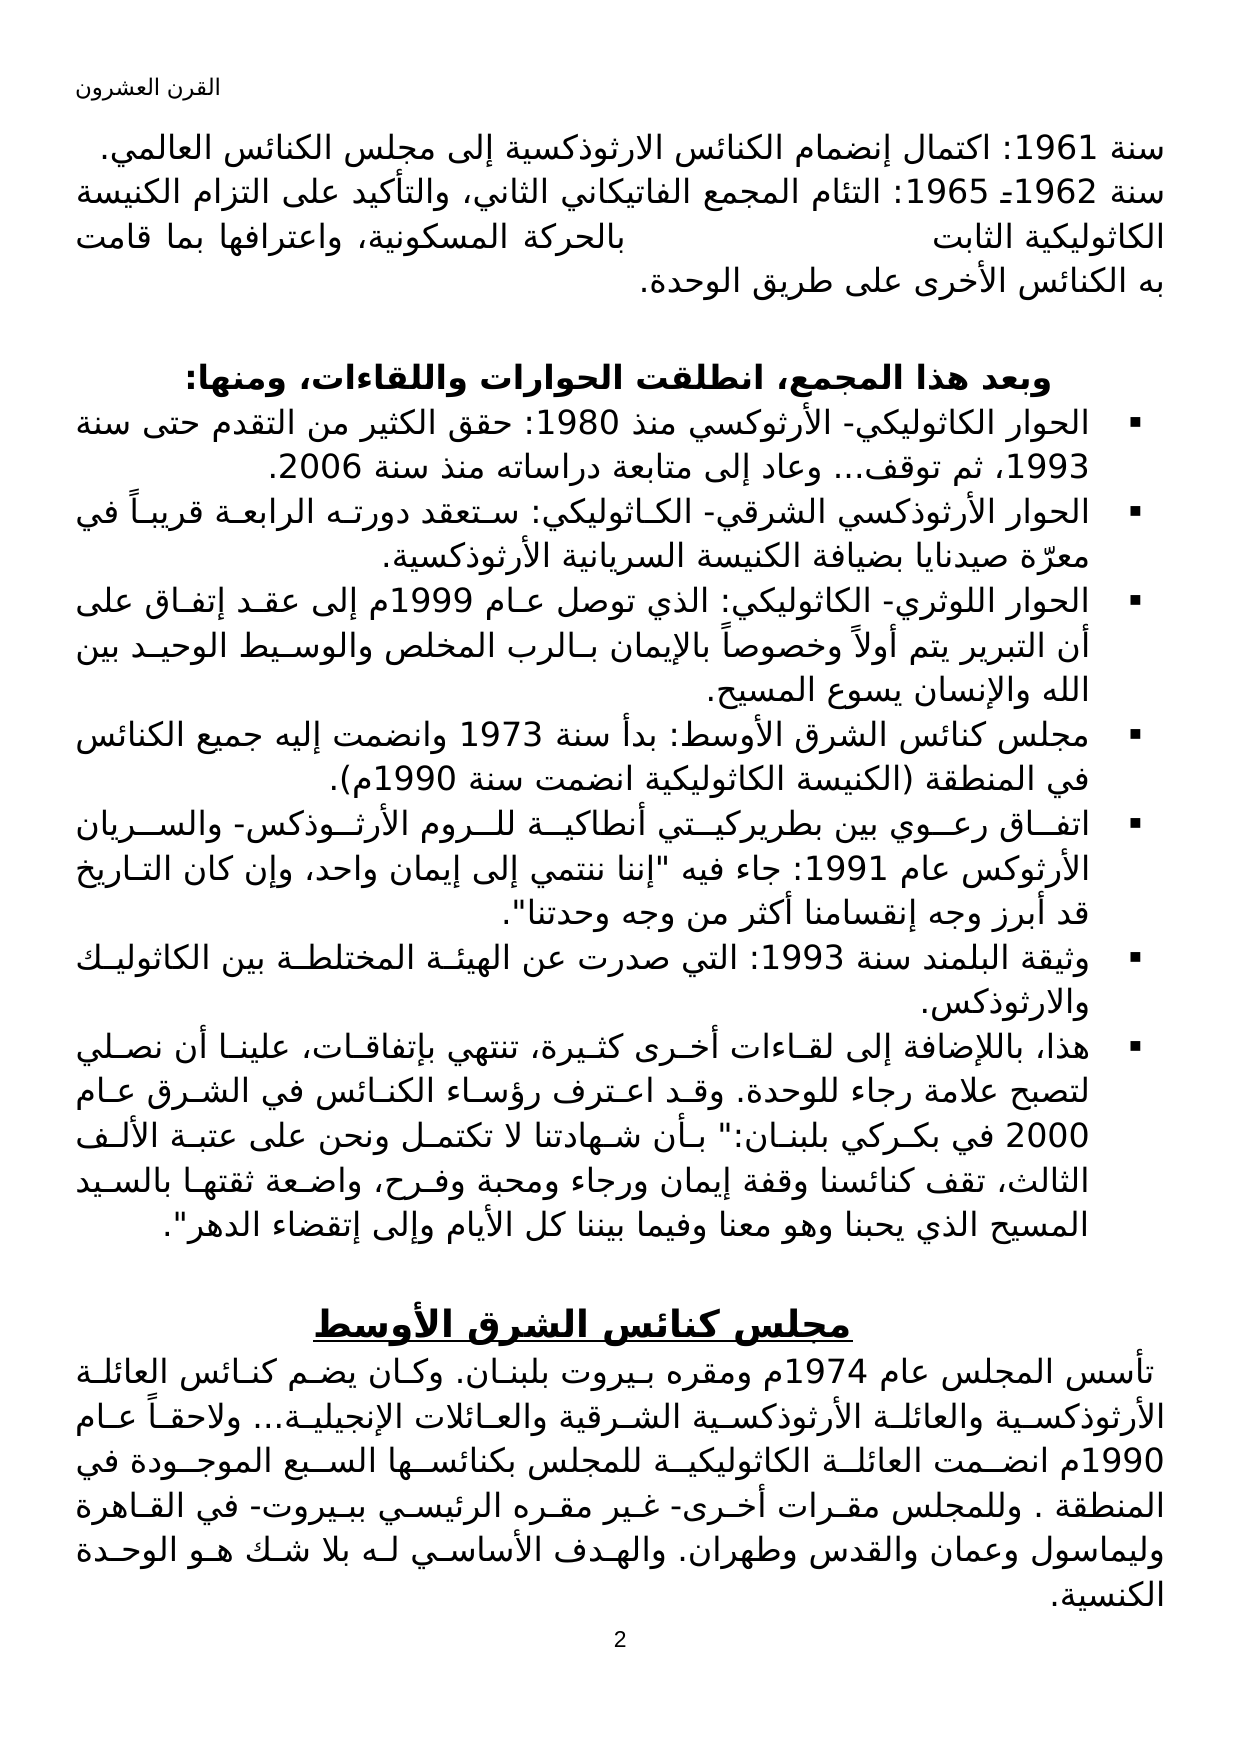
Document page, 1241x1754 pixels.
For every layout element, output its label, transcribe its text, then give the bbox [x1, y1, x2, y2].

list سنة 1962- 1965: التئام المجمع الفاتيكاني الثاني، والتأكيد على التزام الكنيسة الكاثوليكية الثابت بالحركة المسكونية، واعترافها بما قامت به الكنائس الأخرى على طريق الوحدة. [75, 173, 1165, 301]
list مجلس كنائس الشرق الأوسط [75, 1302, 1090, 1346]
list الحوار الكاثوليكي- الأرثوكسي منذ 1980: حقق الكثير من التقدم حتى سنة 1993، ثم توقف... وعاد إلى متابعة دراساته منذ سنة 2006. [75, 403, 1128, 487]
list تأسس المجلس عام 1974م ومقره بيروت بلبنان. وكان يضم كنائس العائلة الأرثوذكسية والعائلة الأرثوذكسية الشرقية والعائلات الإنجيلية... ولاحقاً عام 1990م انضمت العائلة الكاثوليكية للمجلس بكنائسها السبع الموجودة في المنطقة . وللمجلس مقرات أخرى- غير مقره الرئيسي ببيروت- في القاهرة وليماسول وعمان والقدس وطهران. والهدف الأساسي له بلا شك هو الوحدة الكنسية. [75, 1353, 1165, 1614]
list الحوار الأرثوذكسي الشرقي- الكاثوليكي: ستعقد دورته الرابعة قريباً في معرّة صيدنايا بضيافة الكنيسة السريانية الأرثوذكسية. [75, 492, 1128, 576]
list مجلس كنائس الشرق الأوسط: بدأ سنة 1973 وانضمت إليه جميع الكنائس في المنطقة (الكنيسة الكاثوليكية انضمت سنة 1990م). [75, 715, 1128, 799]
list سنة 1961: اكتمال إنضمام الكنائس الارثوذكسية إلى مجلس الكنائس العالمي. [75, 128, 1165, 167]
list وثيقة البلمند سنة 1993: التي صدرت عن الهيئة المختلطة بين الكاثوليك والارثوذكس. [75, 938, 1128, 1022]
list اتفاق رعوي بين بطريركيتي أنطاكية للروم الأرثوذكس- والسريان الأرثوكس عام 1991: جاء فيه "إننا ننتمي إلى إيمان واحد، وإن كان التاريخ قد أبرز وجه إنقسامنا أكثر من وجه وحدتنا". [75, 804, 1128, 932]
list هذا، باللإضافة إلى لقاءات أخرى كثيرة، تنتهي بإتفاقات، علينا أن نصلي لتصبح علامة رجاء للوحدة. وقد اعترف رؤساء الكنائس في الشرق عام2000 في بكركي بلبنان:" بأن شهادتنا لا تكتمل ونحن على عتبة الألف الثالث، تقف كنائسنا وقفة إيمان ورجاء ومحبة وفرح، واضعة ثقتها بالسيد المسيح الذي يحبنا وهو معنا وفيما بيننا كل الأيام وإلى إتقضاء الدهر". [75, 1027, 1128, 1244]
list الحوار اللوثري- الكاثوليكي: الذي توصل عام 1999م إلى عقد إتفاق على أن التبرير يتم أولاً وخصوصاً بالإيمان بالرب المخلص والوسيط الوحيد بين الله والإنسان يسوع المسيح. [75, 582, 1128, 709]
list وبعد هذا المجمع، انطلقت الحوارات واللقاءات، ومنها: [75, 359, 1053, 397]
